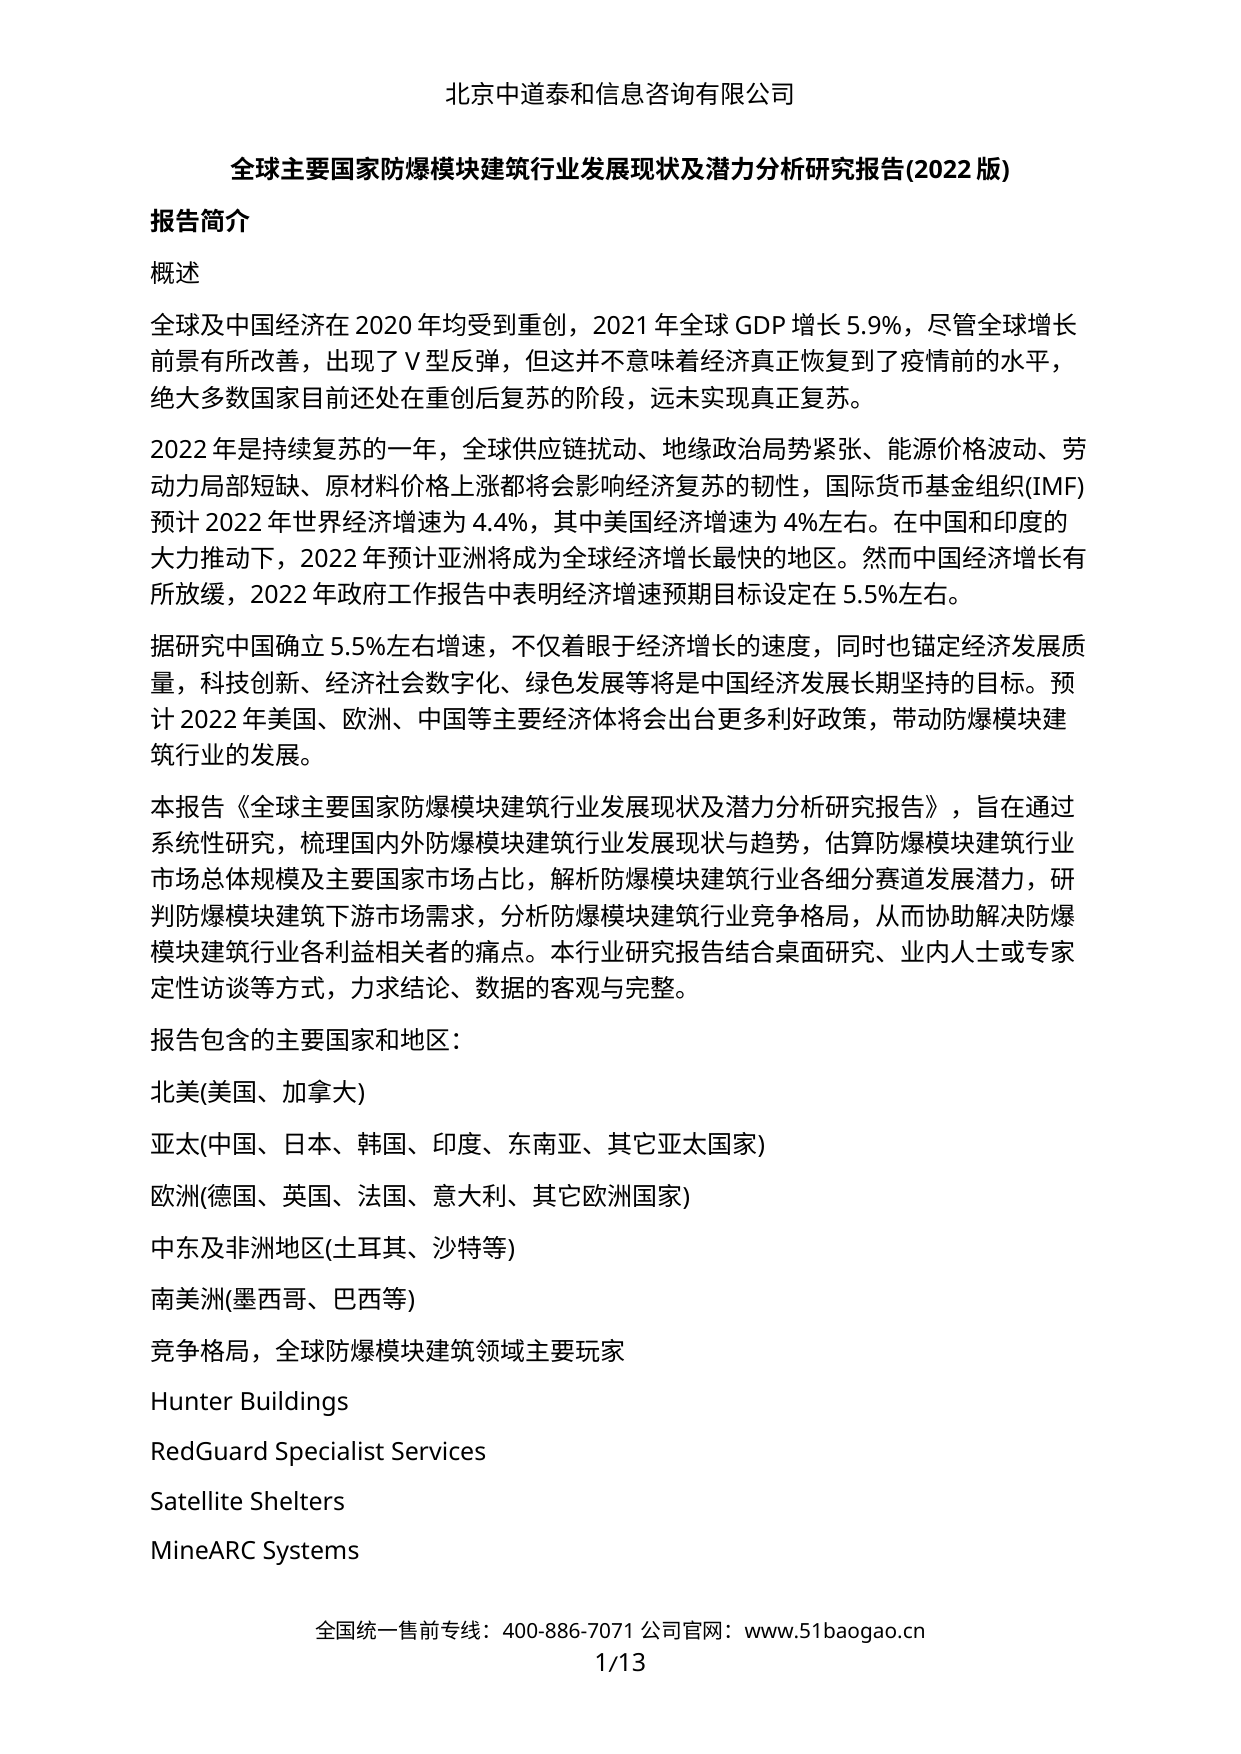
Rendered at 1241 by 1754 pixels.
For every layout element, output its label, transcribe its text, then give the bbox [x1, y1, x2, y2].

text 中东及非洲地区(土耳其、沙特等) [150, 1228, 1090, 1264]
text 南美洲(墨西哥、巴西等) [150, 1280, 1090, 1316]
text 2022年是持续复苏的一年，全球供应链扰动、地缘政治局势紧张、能源价格波动、劳动力局部短缺、原材料价格上涨都将会影响经济复苏的韧性，国际货币基金组织(IMF)预计2022年世界经济增速为4.4%，其中美国经济增速为4%左右。在中国和印度的大力推动下，2022年预计亚洲将成为全球经济增长最快的地区。然而中国经济增长有所放缓，2022年政府工作报告中表明经济增速预期目标设定在5.5%左右。 [150, 430, 1090, 611]
text 欧洲(德国、英国、法国、意大利、其它欧洲国家) [150, 1176, 1090, 1212]
text 本报告《全球主要国家防爆模块建筑行业发展现状及潜力分析研究报告》，旨在通过系统性研究，梳理国内外防爆模块建筑行业发展现状与趋势，估算防爆模块建筑行业市场总体规模及主要国家市场占比，解析防爆模块建筑行业各细分赛道发展潜力，研判防爆模块建筑下游市场需求，分析防爆模块建筑行业竞争格局，从而协助解决防爆模块建筑行业各利益相关者的痛点。本行业研究报告结合桌面研究、业内人士或专家定性访谈等方式，力求结论、数据的客观与完整。 [150, 787, 1090, 1005]
text Satellite Shelters [150, 1483, 1090, 1517]
text Hunter Buildings [150, 1384, 1090, 1418]
text 亚太(中国、日本、韩国、印度、东南亚、其它亚太国家) [150, 1124, 1090, 1161]
text 全球及中国经济在2020年均受到重创，2021年全球GDP增长5.9%，尽管全球增长前景有所改善，出现了V型反弹，但这并不意味着经济真正恢复到了疫情前的水平，绝大多数国家目前还处在重创后复苏的阶段，远未实现真正复苏。 [150, 306, 1090, 414]
text 报告包含的主要国家和地区： [150, 1021, 1090, 1057]
text RedGuard Specialist Services [150, 1433, 1090, 1467]
text 竞争格局，全球防爆模块建筑领域主要玩家 [150, 1332, 1090, 1368]
text 概述 [150, 254, 1090, 290]
text MineARC Systems [150, 1533, 1090, 1567]
text 北美(美国、加拿大) [150, 1072, 1090, 1109]
text 报告简介 [150, 202, 1090, 238]
text 全球主要国家防爆模块建筑行业发展现状及潜力分析研究报告(2022版) [150, 150, 1090, 186]
text 据研究中国确立5.5%左右增速，不仅着眼于经济增长的速度，同时也锚定经济发展质量，科技创新、经济社会数字化、绿色发展等将是中国经济发展长期坚持的目标。预计2022年美国、欧洲、中国等主要经济体将会出台更多利好政策，带动防爆模块建筑行业的发展。 [150, 627, 1090, 772]
